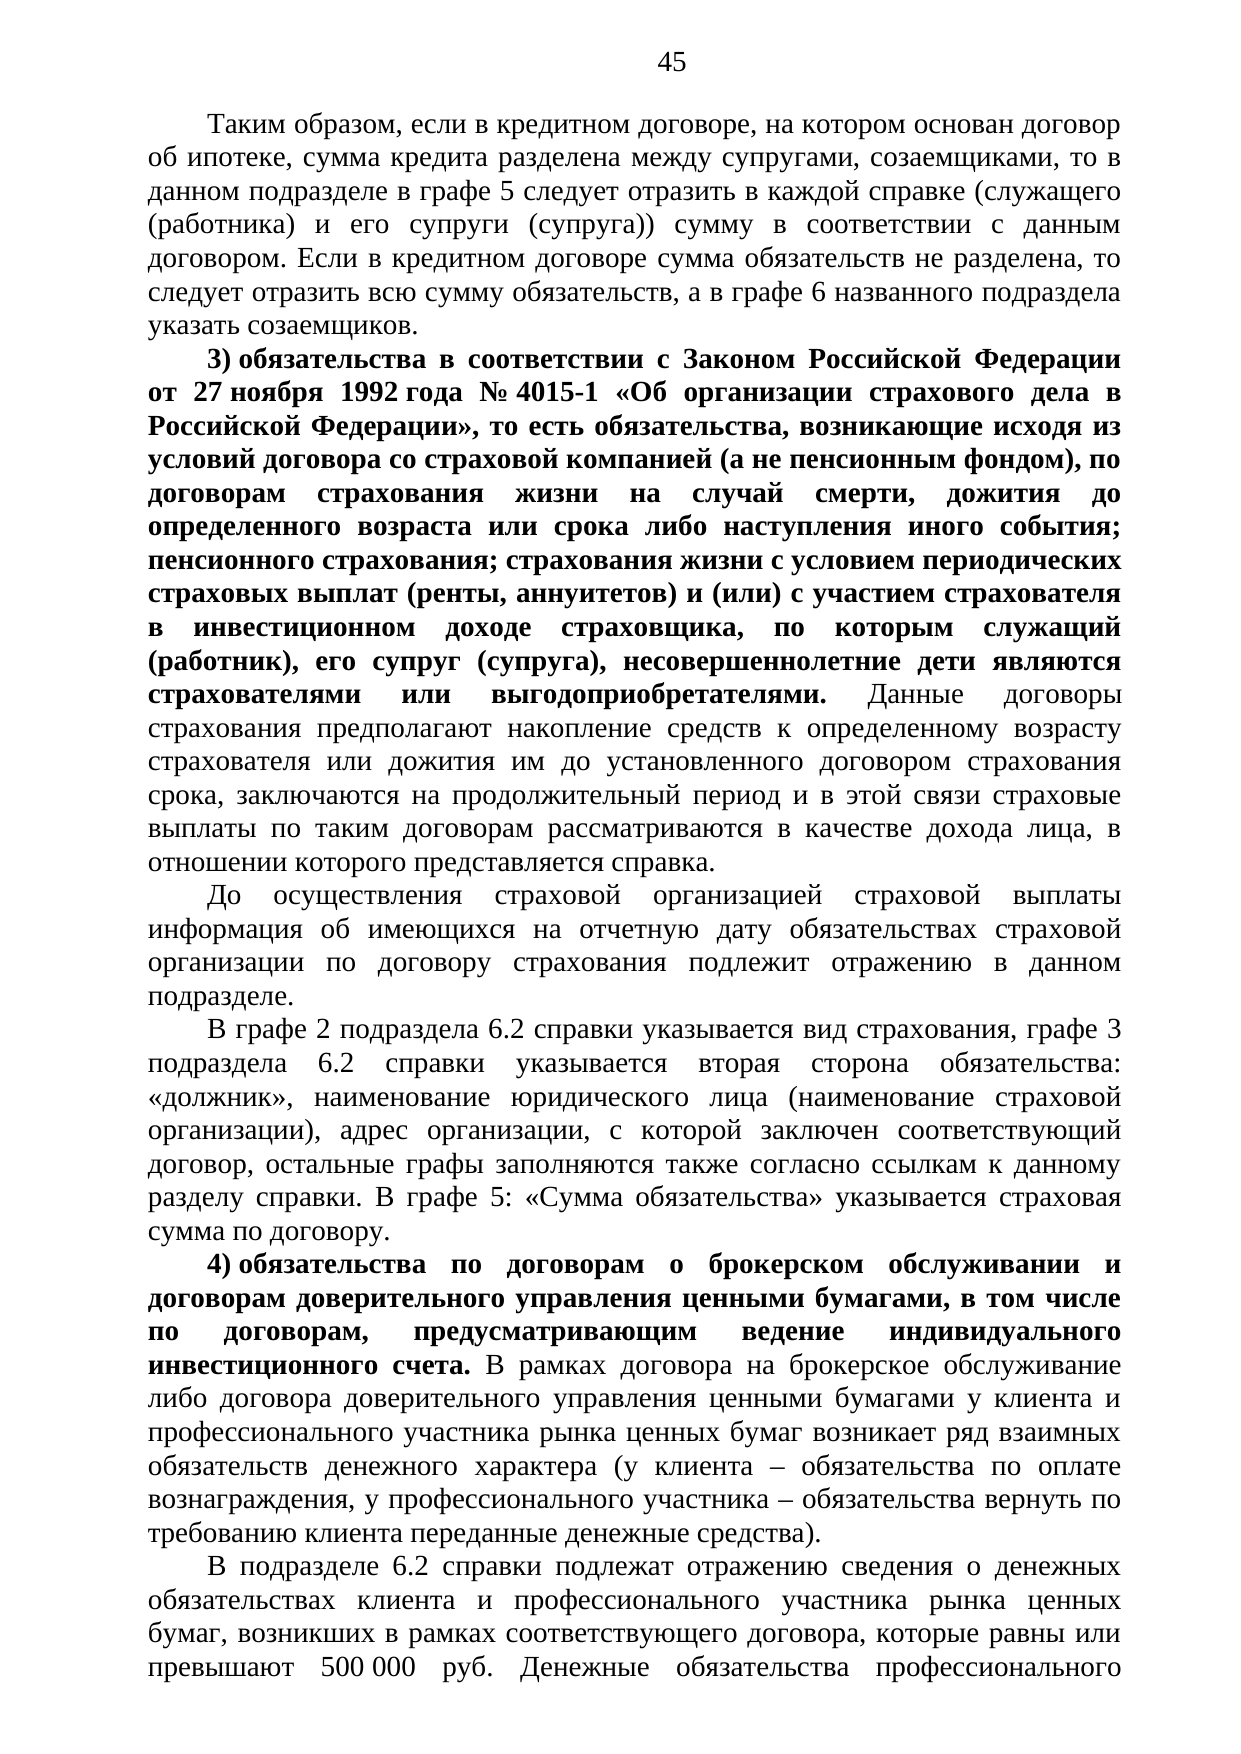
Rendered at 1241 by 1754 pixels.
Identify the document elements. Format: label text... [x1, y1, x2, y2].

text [148, 1548, 1122, 1682]
text В графе 2 подраздела 6.2 справки указывается вид страхования, графе 3 подраздела 6.2 справки указывается вторая сторона обязательства: «должник», наименование юридического лица (наименование страховой организации), адрес организации, с которой заключен соответствующий договор, остальные графы заполняются также согласно ссылкам к данному разделу справки. В графе 5: «Сумма обязательства» указывается страховая сумма по договору. [148, 1012, 1122, 1246]
text 3) обязательства в соответствии с Законом Российской Федерации от 27 ноября 1992 года № 4015-1 «Об организации страхового дела в Российской Федерации», то есть обязательства, возникающие исходя из условий договора со страховой компанией (а не пенсионным фондом), по договорам страхования жизни на случай смерти, дожития до определенного возраста или срока либо наступления иного события; пенсионного страхования; страхования жизни с условием периодических страховых выплат (ренты, аннуитетов) и (или) с участием страхователя в инвестиционном доходе страховщика, по которым служащий (работник), его супруг (супруга), несовершеннолетние дети являются страхователями или выгодоприобретателями. Данные договоры страхования предполагают накопление средств к определенному возрасту страхователя или дожития им до установленного договором страхования срока, заключаются на продолжительный период и в этой связи страховые выплаты по таким договорам рассматриваются в качестве дохода лица, в отношении которого представляется справка. [148, 341, 1122, 877]
list Таким образом, если в кредитном договоре, на котором основан договор об ипотеке, сумма кредита разделена между супругами, созаемщиками, то в данном подразделе в графе 5 следует отразить в каждой справке (служащего (работника) и его супруги (супруга)) сумму в соответствии с данным договором. Если в кредитном договоре сумма обязательств не разделена, то следует отразить всю сумму обязательств, а в графе 6 названного подраздела указать созаемщиков. [148, 106, 1122, 341]
text До осуществления страховой организацией страховой выплаты информация об имеющихся на отчетную дату обязательствах страховой организации по договору страхования подлежит отражению в данном подразделе. [148, 877, 1122, 1012]
text 4) обязательства по договорам о брокерском обслуживании и договорам доверительного управления ценными бумагами, в том числе по договорам, предусматривающим ведение индивидуального инвестиционного счета. В рамках договора на брокерское обслуживание либо договора доверительного управления ценными бумагами у клиента и профессионального участника рынка ценных бумаг возникает ряд взаимных обязательств денежного характера (у клиента – обязательства по оплате вознаграждения, у профессионального участника – обязательства вернуть по требованию клиента переданные денежные средства). [148, 1246, 1122, 1548]
